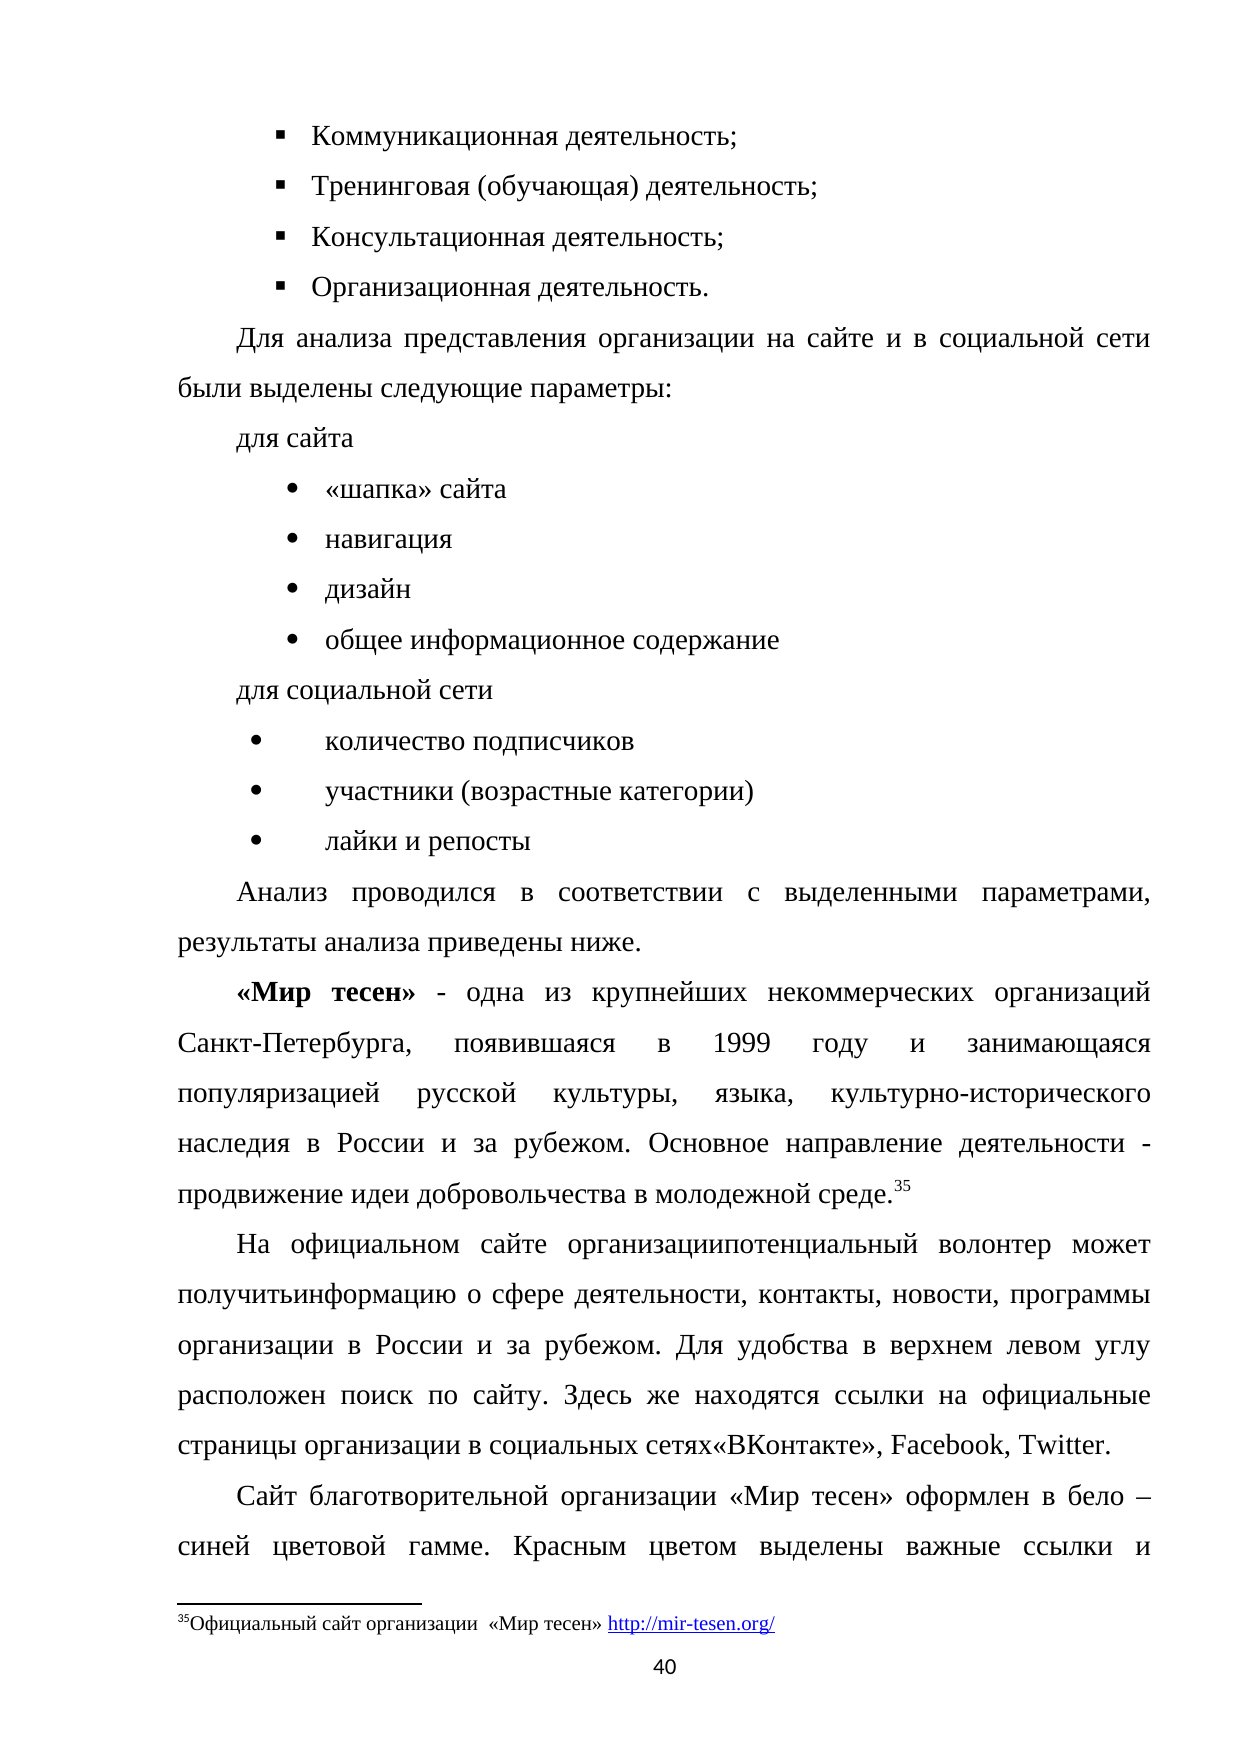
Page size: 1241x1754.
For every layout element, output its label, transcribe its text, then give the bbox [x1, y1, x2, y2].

text На официальном сайте организациипотенциальный волонтер может получитьинформацию о сфере деятельности, контакты, новости, программы организации в России и за рубежом. Для удобства в верхнем левом углу расположен поиск по сайту. Здесь же находятся ссылки на официальные страницы организации в социальных сетях«ВКонтакте», Facebook, Twitter. [177, 1226, 1152, 1461]
list количество подписчиков [251, 723, 1152, 756]
list Организационная деятельность. [274, 269, 1152, 303]
text Для анализа представления организации на сайте и в социальной сети были выделены следующие параметры: [177, 320, 1152, 404]
text для социальной сети [177, 672, 1152, 706]
list Тренинговая (обучающая) деятельность; [274, 168, 1152, 202]
list лайки и репосты [251, 823, 1152, 857]
list участники (возрастные категории) [251, 773, 1152, 807]
text для сайта [177, 420, 1152, 454]
list общее информационное содержание [287, 622, 1152, 656]
text «Мир тесен» - одна из крупнейших некоммерческих организаций Санкт-Петербурга, появившаяся в 1999 году и занимающаяся популяризацией русской культуры, языка, культурно-исторического наследия в России и за рубежом. Основное направление деятельности - продвижение идеи добровольчества в молодежной среде. [177, 974, 1152, 1209]
list навигация [287, 521, 1152, 555]
list Консультационная деятельность; [274, 219, 1152, 253]
list Коммуникационная деятельность; [274, 118, 1152, 152]
list дизайн [287, 572, 1152, 605]
text Анализ проводился в соответствии с выделенными параметрами, результаты анализа приведены ниже. [177, 874, 1152, 958]
list «шапка» сайта [287, 471, 1152, 504]
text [177, 1478, 1152, 1562]
